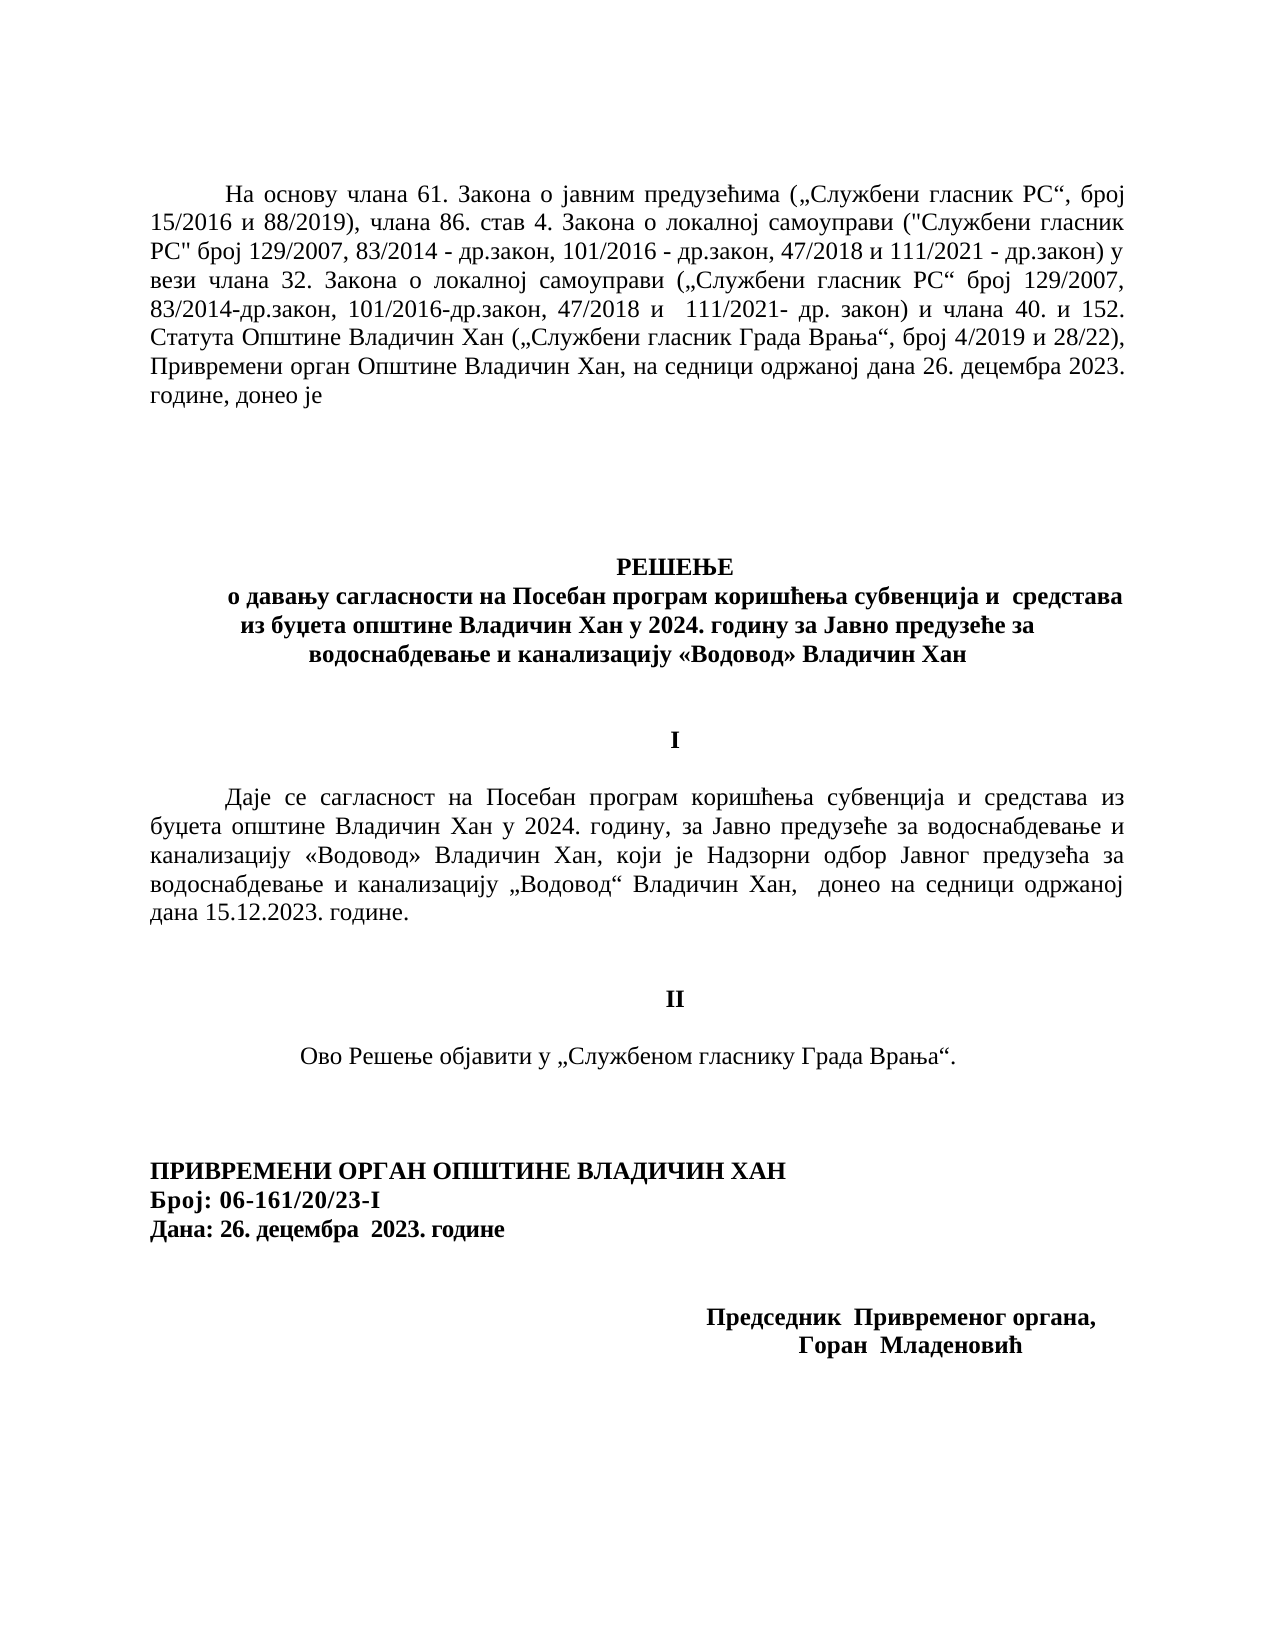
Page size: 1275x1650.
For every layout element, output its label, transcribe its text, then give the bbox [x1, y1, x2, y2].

text I [150, 725, 1125, 754]
text На основу члана 61. Закона о јавним предузећима („Службени гласник РС“, број 15/2016 и 88/2019), члана 86. став 4. Закона о локалној самоуправи ("Службени гласник РС" број 129/2007, 83/2014 - др.закон, 101/2016 - др.закон, 47/2018 и 111/2021 - др.закон) у вези члана 32. Закона о локалној самоуправи („Службени гласник РС“ број 129/2007, 83/2014-др.закон, 101/2016-др.закон, 47/2018 и 111/2021- др. закон) и члана 40. и 152. Статута Општине Владичин Хан („Службени гласник Града Врања“, број 4/2019 и 28/22), Привремени орган Општине Владичин Хан, на седници одржаној дана 26. децембра 2023. године, донео је [150, 179, 1125, 409]
text Даје се сагласност на Посебан програм коришћења субвенција и средстава из буџета општине Владичин Хан у 2024. годину, за Јавно предузеће за водоснабдевање и канализацију «Водовод» Владичин Хан, који је Надзорни одбор Јавног предузећа за водоснабдевање и канализацију „Водовод“ Владичин Хан, донео на седници одржаној дана 15.12.2023. године. [150, 782, 1125, 926]
text Ово Решење објавити у „Службеном гласнику Града Врања“. [225, 1041, 1125, 1070]
text РЕШЕЊЕ [150, 552, 1125, 581]
text ПРИВРЕМЕНИ ОРГАН ОПШТИНЕ ВЛАДИЧИН ХАН [150, 1156, 1125, 1185]
text Горан Младеновић [150, 1330, 1125, 1359]
text о давању сагласности на Посебан програм коришћења субвенција и средстава из буџета општине Владичин Хан у 2024. годину за Јавно предузеће за водоснабдевање и канализацију «Водовод» Владичин Хан [150, 581, 1125, 667]
text Број: 06-161/20/23-I [150, 1185, 1123, 1214]
text Дана: 26. децембра 2023. године [150, 1214, 1125, 1243]
text Председник Привременог органа, [150, 1302, 1125, 1330]
text II [150, 984, 1125, 1012]
